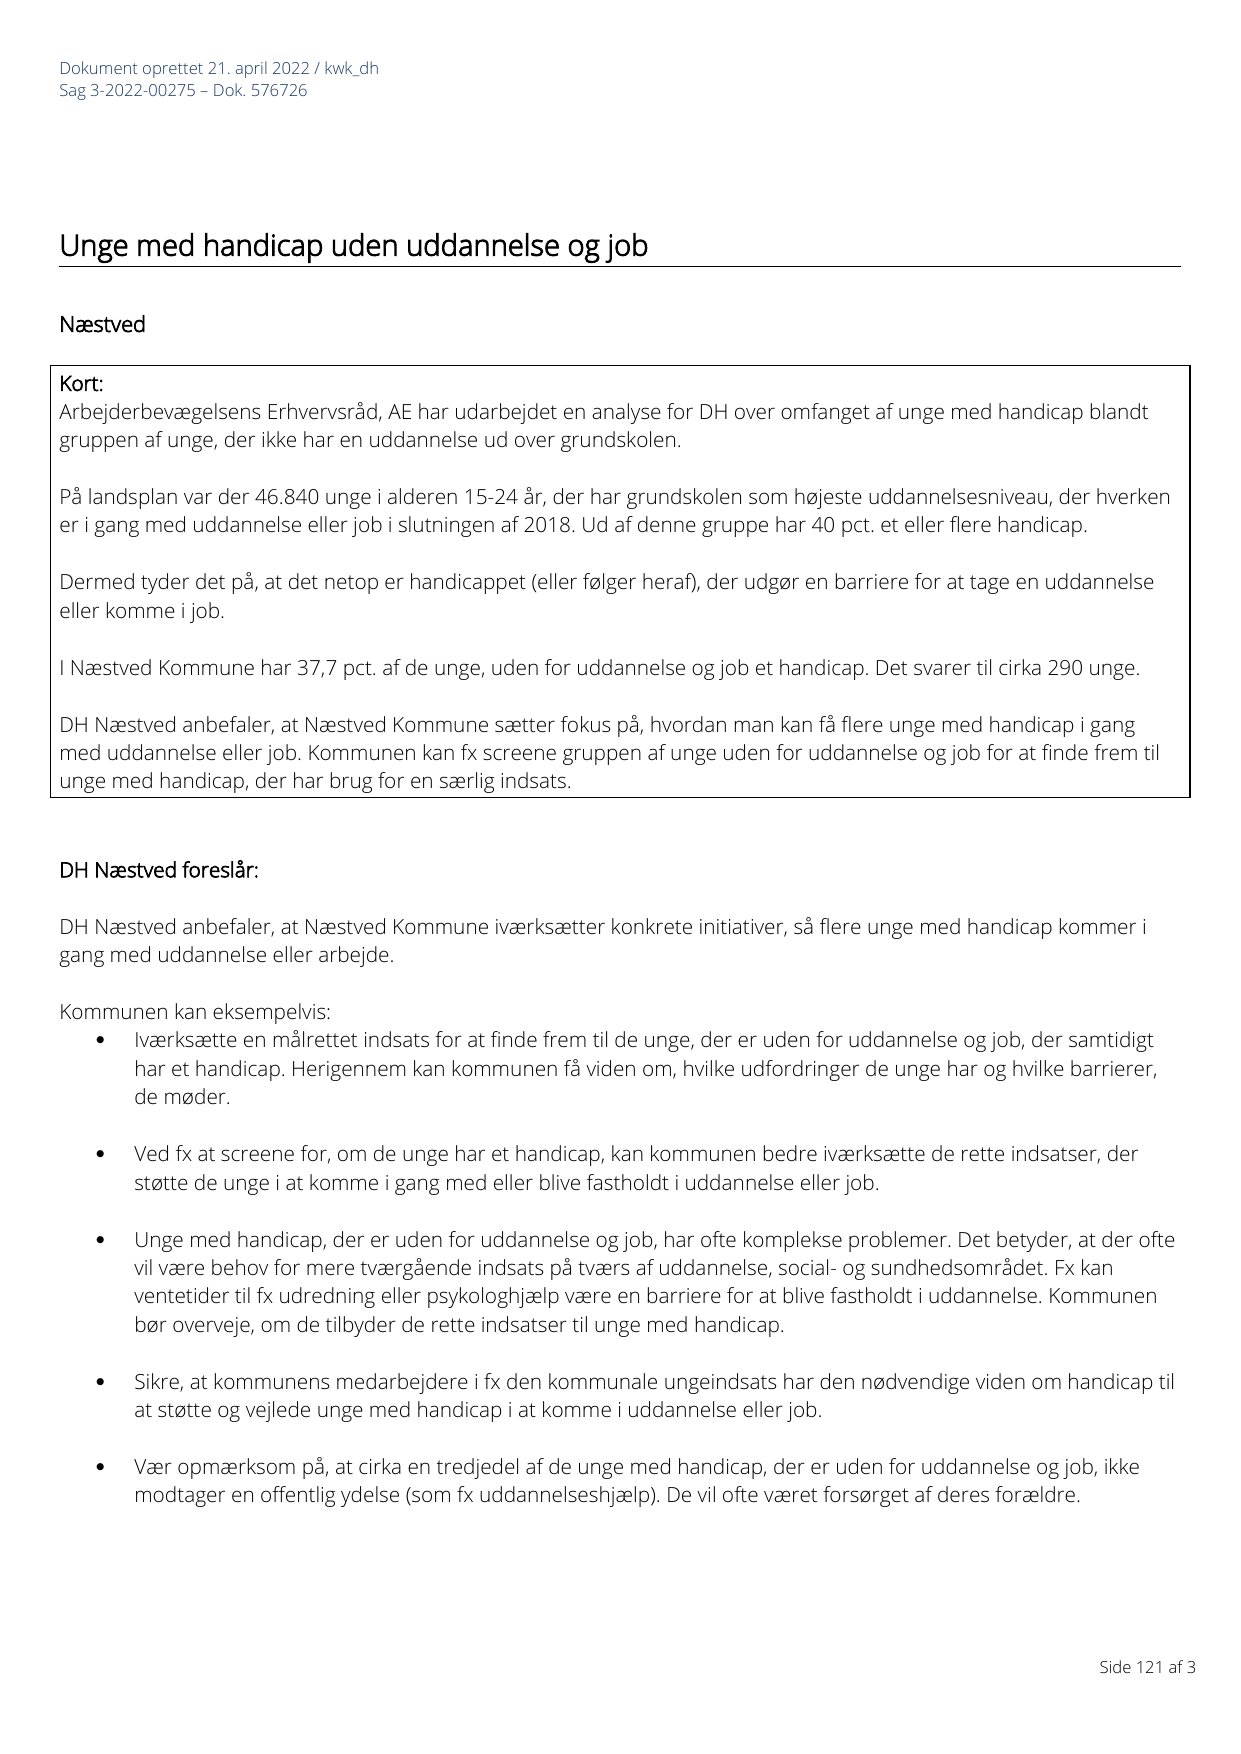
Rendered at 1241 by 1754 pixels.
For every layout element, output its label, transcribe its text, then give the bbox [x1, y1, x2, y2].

text Kort: [51, 366, 1189, 397]
text Unge med handicap uden uddannelse og job [59, 224, 1181, 266]
list Ved fx at screene for, om de unge har et handicap, kan kommunen bedre iværksætte de rette indsatser, der støtte de unge i at komme i gang med eller blive fastholdt i uddannelse eller job. [97, 1139, 1181, 1196]
list Iværksætte en målrettet indsats for at finde frem til de unge, der er uden for uddannelse og job, der samtidigt har et handicap. Herigennem kan kommunen få viden om, hvilke udfordringer de unge har og hvilke barrierer, de møder. [97, 1026, 1181, 1111]
text DH Næstved anbefaler, at Næstved Kommune iværksætter konkrete initiativer, så flere unge med handicap kommer i gang med uddannelse eller arbejde. [59, 912, 1181, 969]
list Sikre, at kommunens medarbejdere i fx den kommunale ungeindsats har den nødvendige viden om handicap til at støtte og vejlede unge med handicap i at komme i uddannelse eller job. [97, 1367, 1181, 1424]
text Dermed tyder det på, at det netop er handicappet (eller følger heraf), der udgør en barriere for at tage en uddannelse eller komme i job. [59, 567, 1181, 624]
list Vær opmærksom på, at cirka en tredjedel af de unge med handicap, der er uden for uddannelse og job, ikke modtager en offentlig ydelse (som fx uddannelseshjælp). De vil ofte været forsørget af deres forældre. [97, 1452, 1181, 1509]
text Arbejderbevægelsens Erhvervsråd, AE har udarbejdet en analyse for DH over omfanget af unge med handicap blandt gruppen af unge, der ikke har en uddannelse ud over grundskolen. [59, 397, 1181, 454]
text På landsplan var der 46.840 unge i alderen 15-24 år, der har grundskolen som højeste uddannelsesniveau, der hverken er i gang med uddannelse eller job i slutningen af 2018. Ud af denne gruppe har 40 pct. et eller flere handicap. [59, 482, 1181, 539]
text I Næstved Kommune har 37,7 pct. af de unge, uden for uddannelse og job et handicap. Det svarer til cirka 290 unge. [59, 653, 1181, 681]
text DH Næstved foreslår: [59, 855, 1181, 883]
text DH Næstved anbefaler, at Næstved Kommune sætter fokus på, hvordan man kan få flere unge med handicap i gang med uddannelse eller job. Kommunen kan fx screene gruppen af unge uden for uddannelse og job for at finde frem til unge med handicap, der har brug for en særlig indsats. [51, 707, 1189, 797]
subtitle Næstved [59, 307, 1181, 338]
text Kommunen kan eksempelvis: [59, 997, 1181, 1026]
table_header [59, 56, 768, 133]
list Unge med handicap, der er uden for uddannelse og job, har ofte komplekse problemer. Det betyder, at der ofte vil være behov for mere tværgående indsats på tværs af uddannelse, social- og sundhedsområdet. Fx kan ventetider til fx udredning eller psykologhjælp være en barriere for at blive fastholdt i uddannelse. Kommunen bør overveje, om de tilbyder de rette indsatser til unge med handicap. [97, 1225, 1181, 1338]
